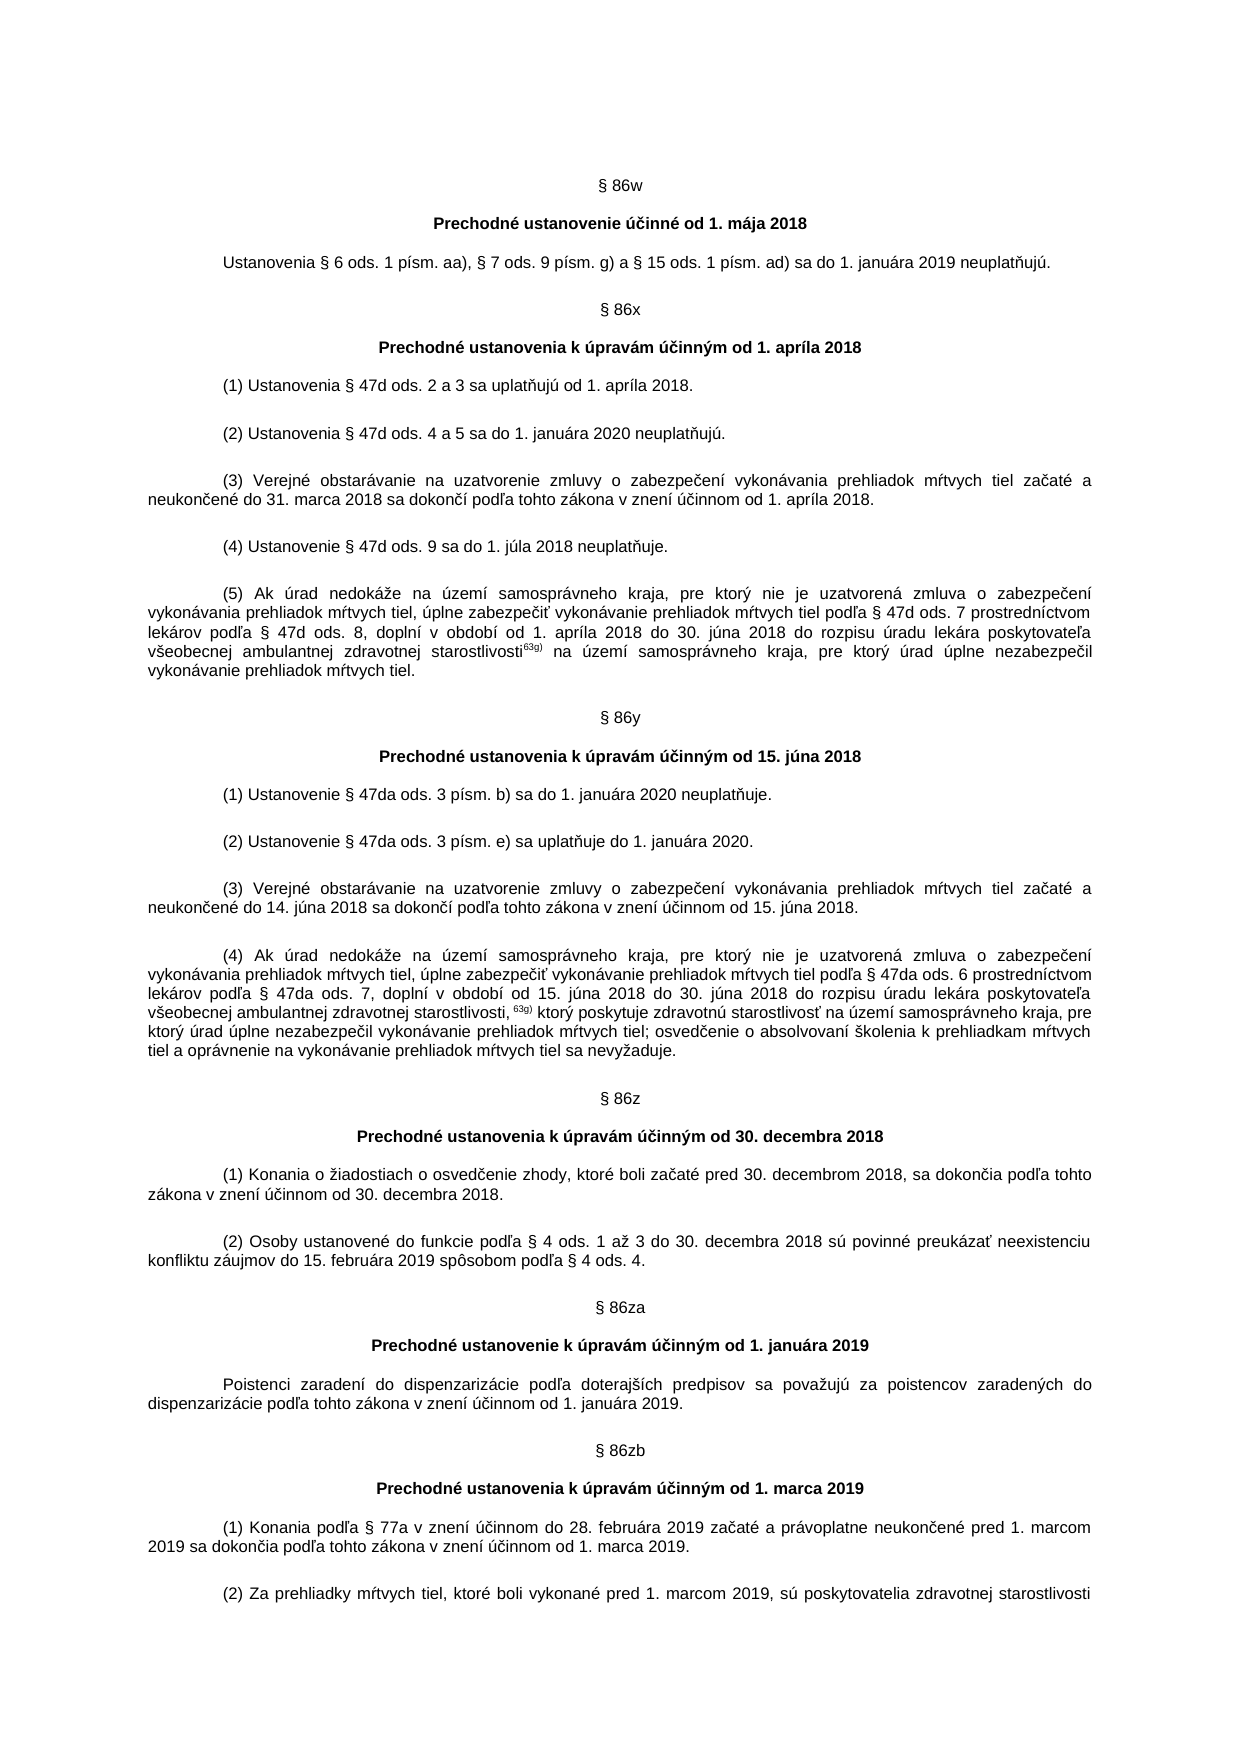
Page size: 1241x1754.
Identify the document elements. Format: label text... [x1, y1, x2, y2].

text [148, 1584, 1092, 1603]
text § 86y [148, 708, 1092, 727]
text (1) Ustanovenia § 47d ods. 2 a 3 sa uplatňujú od 1. apríla 2018. [148, 376, 1092, 395]
text Prechodné ustanovenie k úpravám účinným od 1. januára 2019 [148, 1336, 1092, 1355]
text (2) Ustanovenia § 47d ods. 4 a 5 sa do 1. januára 2020 neuplatňujú. [148, 423, 1092, 443]
text § 86za [148, 1298, 1092, 1317]
text (3) Verejné obstarávanie na uzatvorenie zmluvy o zabezpečení vykonávania prehliadok mŕtvych tiel začaté a neukončené do 31. marca 2018 sa dokončí podľa tohto zákona v znení účinnom od 1. apríla 2018. [148, 471, 1092, 509]
text Prechodné ustanovenia k úpravám účinným od 1. apríla 2018 [148, 338, 1092, 357]
text Prechodné ustanovenia k úpravám účinným od 15. júna 2018 [148, 746, 1092, 766]
text (1) Ustanovenie § 47da ods. 3 písm. b) sa do 1. januára 2020 neuplatňuje. [148, 785, 1092, 804]
text (4) Ustanovenie § 47d ods. 9 sa do 1. júla 2018 neuplatňuje. [148, 537, 1092, 556]
text (2) Osoby ustanovené do funkcie podľa § 4 ods. 1 až 3 do 30. decembra 2018 sú povinné preukázať neexistenciu konfliktu záujmov do 15. februára 2019 spôsobom podľa § 4 ods. 4. [148, 1231, 1092, 1270]
text § 86w [148, 176, 1092, 195]
text (5) Ak úrad nedokáže na území samosprávneho kraja, pre ktorý nie je uzatvorená zmluva o zabezpečení vykonávania prehliadok mŕtvych tiel, úplne zabezpečiť vykonávanie prehliadok mŕtvych tiel podľa § 47d ods. 7 prostredníctvom lekárov podľa § 47d ods. 8, doplní v období od 1. apríla 2018 do 30. júna 2018 do rozpisu úradu lekára poskytovateľa všeobecnej ambulantnej zdravotnej starostlivosti63g) na území samosprávneho kraja, pre ktorý úrad úplne nezabezpečil vykonávanie prehliadok mŕtvych tiel. [148, 584, 1092, 680]
text § 86x [148, 299, 1092, 319]
text Prechodné ustanovenie účinné od 1. mája 2018 [148, 214, 1092, 233]
text Prechodné ustanovenia k úpravám účinným od 1. marca 2019 [148, 1479, 1092, 1498]
text Prechodné ustanovenia k úpravám účinným od 30. decembra 2018 [148, 1127, 1092, 1146]
text § 86z [148, 1088, 1092, 1108]
text § 86zb [148, 1441, 1092, 1460]
text (1) Konania podľa § 77a v znení účinnom do 28. februára 2019 začaté a právoplatne neukončené pred 1. marcom 2019 sa dokončia podľa tohto zákona v znení účinnom od 1. marca 2019. [148, 1517, 1092, 1556]
text (3) Verejné obstarávanie na uzatvorenie zmluvy o zabezpečení vykonávania prehliadok mŕtvych tiel začaté a neukončené do 14. júna 2018 sa dokončí podľa tohto zákona v znení účinnom od 15. júna 2018. [148, 879, 1092, 917]
text (2) Ustanovenie § 47da ods. 3 písm. e) sa uplatňuje do 1. januára 2020. [148, 832, 1092, 851]
text (1) Konania o žiadostiach o osvedčenie zhody, ktoré boli začaté pred 30. decembrom 2018, sa dokončia podľa tohto zákona v znení účinnom od 30. decembra 2018. [148, 1165, 1092, 1203]
text Ustanovenia § 6 ods. 1 písm. aa), § 7 ods. 9 písm. g) a § 15 ods. 1 písm. ad) sa do 1. januára 2019 neuplatňujú. [148, 252, 1092, 272]
text Poistenci zaradení do dispenzarizácie podľa doterajších predpisov sa považujú za poistencov zaradených do dispenzarizácie podľa tohto zákona v znení účinnom od 1. januára 2019. [148, 1374, 1092, 1413]
text (4) Ak úrad nedokáže na území samosprávneho kraja, pre ktorý nie je uzatvorená zmluva o zabezpečení vykonávania prehliadok mŕtvych tiel, úplne zabezpečiť vykonávanie prehliadok mŕtvych tiel podľa § 47da ods. 6 prostredníctvom lekárov podľa § 47da ods. 7, doplní v období od 15. júna 2018 do 30. júna 2018 do rozpisu úradu lekára poskytovateľa všeobecnej ambulantnej zdravotnej starostlivosti, 63g) ktorý poskytuje zdravotnú starostlivosť na území samosprávneho kraja, pre ktorý úrad úplne nezabezpečil vykonávanie prehliadok mŕtvych tiel; osvedčenie o absolvovaní školenia k prehliadkam mŕtvych tiel a oprávnenie na vykonávanie prehliadok mŕtvych tiel sa nevyžaduje. [148, 945, 1092, 1060]
